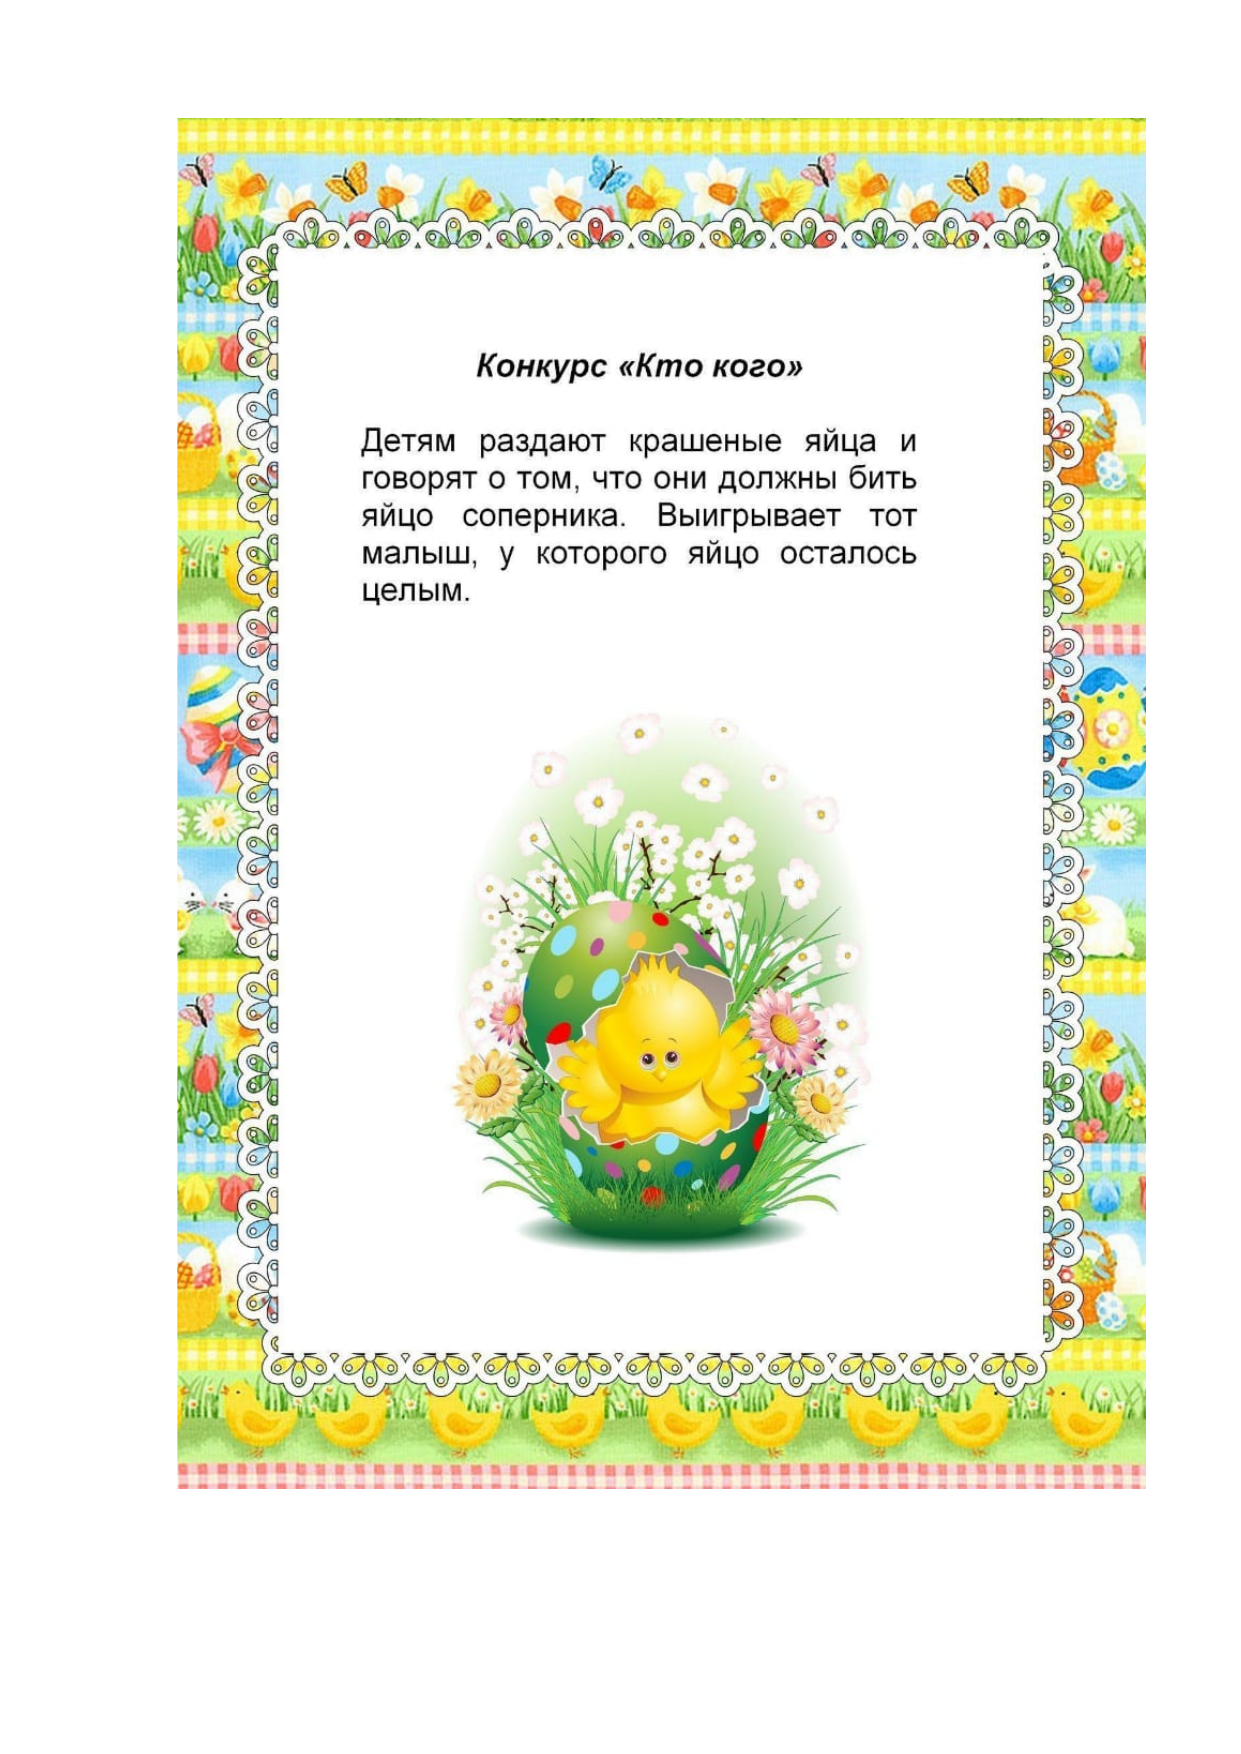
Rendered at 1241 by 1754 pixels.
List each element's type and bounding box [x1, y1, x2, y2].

picture [177, 118, 1146, 1489]
